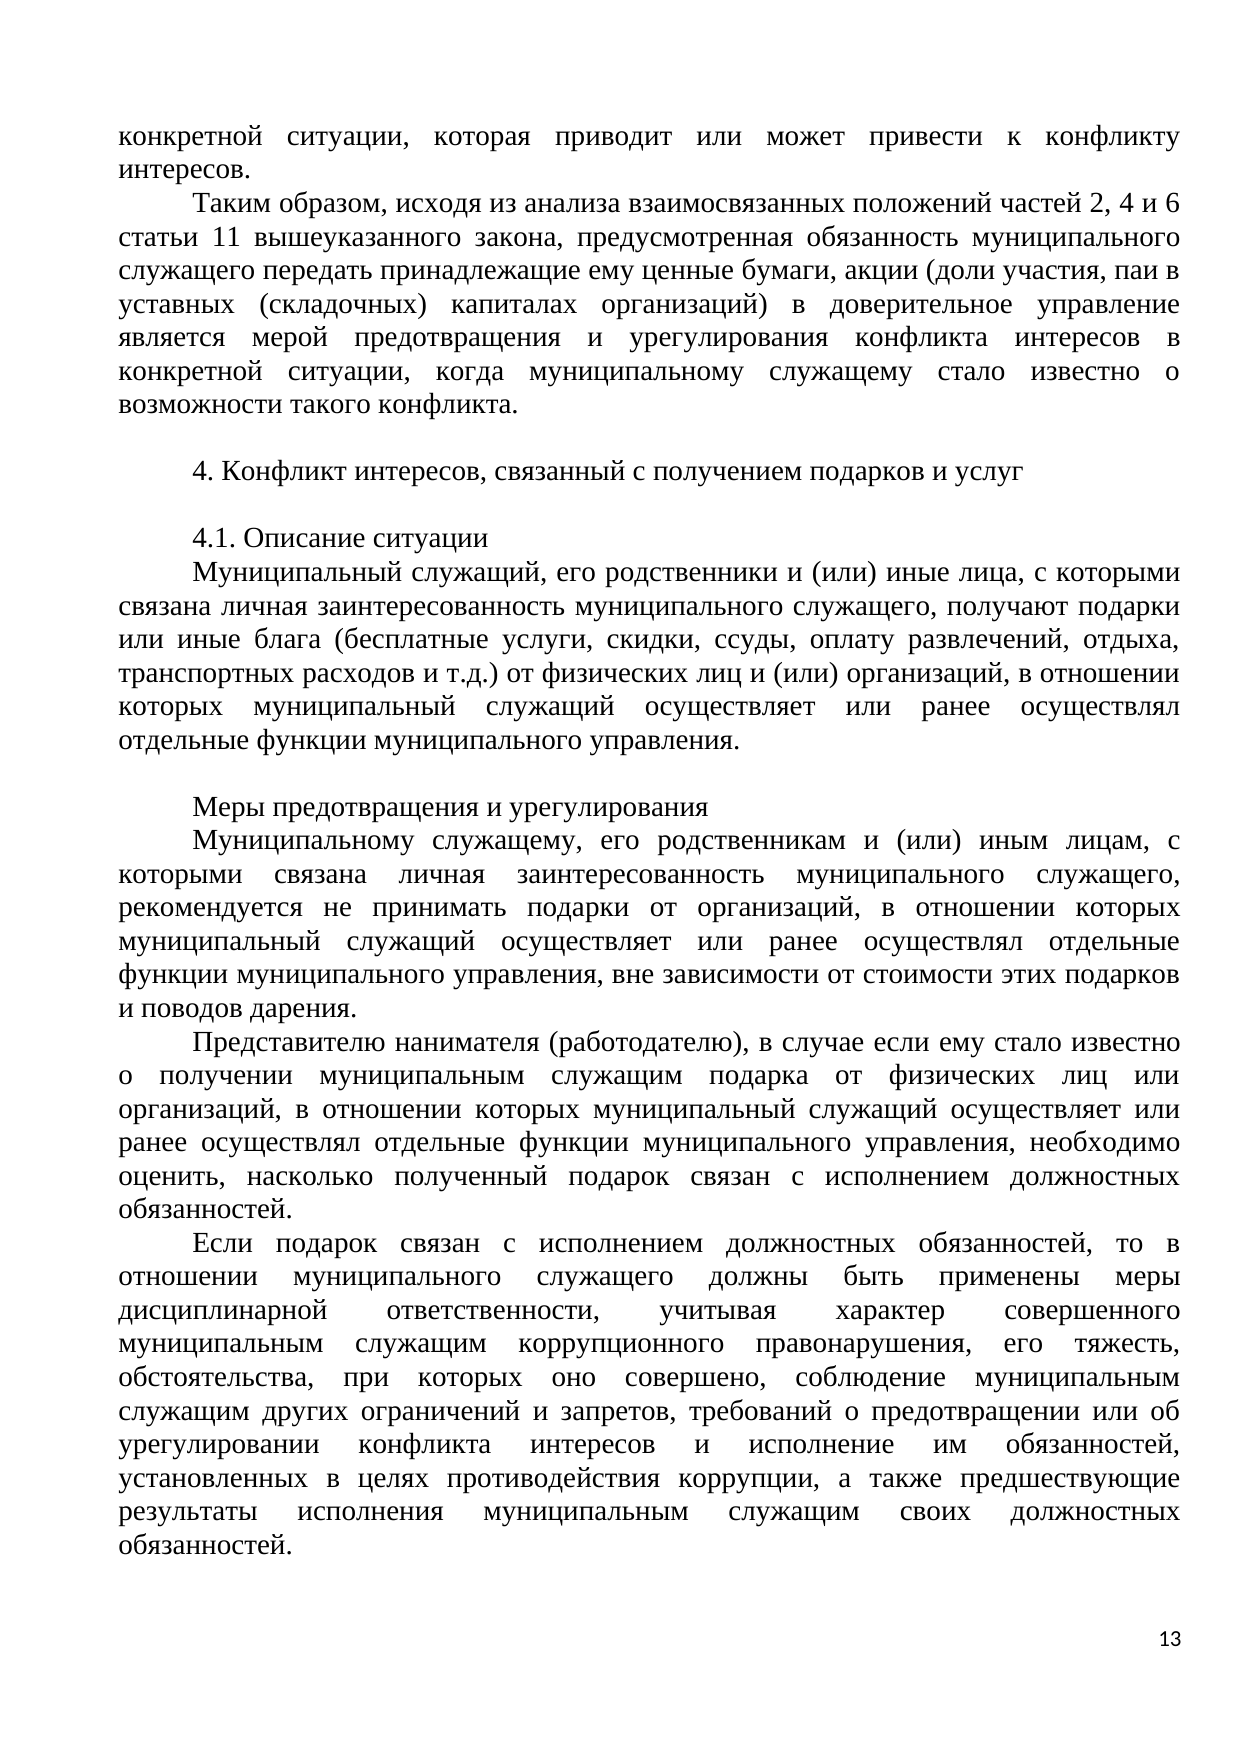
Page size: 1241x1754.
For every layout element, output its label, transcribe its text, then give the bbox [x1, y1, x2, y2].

text 4.1. Описание ситуации [118, 521, 1181, 554]
text Муниципальный служащий, его родственники и (или) иные лица, с которыми связана личная заинтересованность муниципального служащего, получают подарки или иные блага (бесплатные услуги, скидки, ссуды, оплату развлечений, отдыха, транспортных расходов и т.д.) от физических лиц и (или) организаций, в отношении которых муниципальный служащий осуществляет или ранее осуществлял отдельные функции муниципального управления. [118, 554, 1181, 755]
text Меры предотвращения и урегулирования [118, 789, 1181, 822]
text Муниципальному служащему, его родственникам и (или) иным лицам, с которыми связана личная заинтересованность муниципального служащего, рекомендуется не принимать подарки от организаций, в отношении которых муниципальный служащий осуществляет или ранее осуществлял отдельные функции муниципального управления, вне зависимости от стоимости этих подарков и поводов дарения. [118, 822, 1181, 1024]
text Если подарок связан с исполнением должностных обязанностей, то в отношении муниципального служащего должны быть применены меры дисциплинарной ответственности, учитывая характер совершенного муниципальным служащим коррупционного правонарушения, его тяжесть, обстоятельства, при которых оно совершено, соблюдение муниципальным служащим других ограничений и запретов, требований о предотвращении или об урегулировании конфликта интересов и исполнение им обязанностей, установленных в целях противодействия коррупции, а также предшествующие результаты исполнения муниципальным служащим своих должностных обязанностей. [118, 1225, 1181, 1560]
text Таким образом, исходя из анализа взаимосвязанных положений частей 2, 4 и 6 статьи 11 вышеуказанного закона, предусмотренная обязанность муниципального служащего передать принадлежащие ему ценные бумаги, акции (доли участия, паи в уставных (складочных) капиталах организаций) в доверительное управление является мерой предотвращения и урегулирования конфликта интересов в конкретной ситуации, когда муниципальному служащему стало известно о возможности такого конфликта. [118, 185, 1181, 420]
text 4. Конфликт интересов, связанный с получением подарков и услуг [118, 453, 1181, 487]
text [118, 118, 1181, 185]
text Представителю нанимателя (работодателю), в случае если ему стало известно о получении муниципальным служащим подарка от физических лиц или организаций, в отношении которых муниципальный служащий осуществляет или ранее осуществлял отдельные функции муниципального управления, необходимо оценить, насколько полученный подарок связан с исполнением должностных обязанностей. [118, 1024, 1181, 1225]
